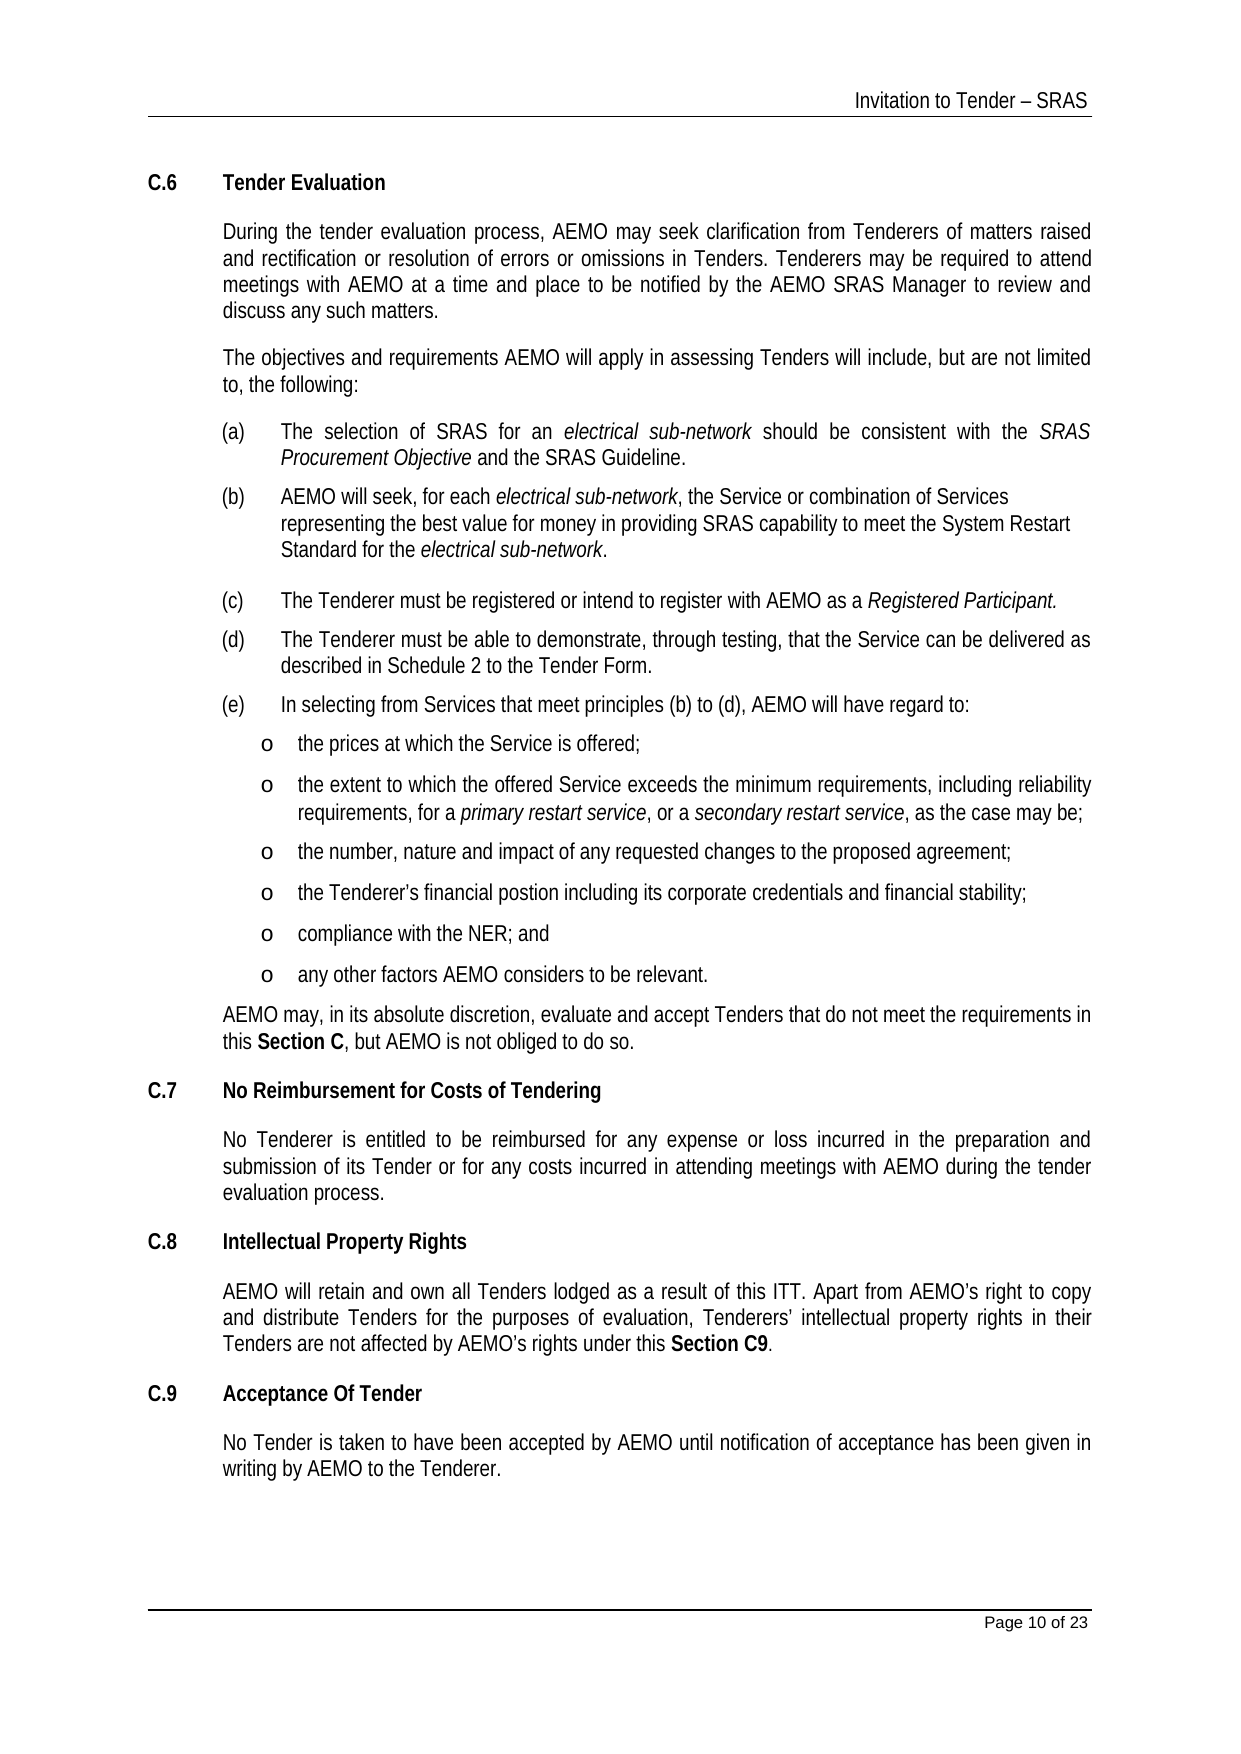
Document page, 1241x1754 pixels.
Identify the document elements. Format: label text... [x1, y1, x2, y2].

list In selecting from Services that meet principles (b) to (d), AEMO will have regard to: [222, 691, 1092, 718]
text No Tender is taken to have been accepted by AEMO until notification of acceptance has been given in writing by AEMO to the Tenderer. [223, 1429, 1092, 1482]
text The objectives and requirements AEMO will apply in assessing Tenders will include, but are not limited to, the following: [223, 344, 1092, 397]
list The Tenderer must be registered or intend to register with AEMO as a Registered Participant. [222, 587, 1092, 613]
list The selection of SRAS for an electrical sub-network should be consistent with the SRAS Procurement Objective and the SRAS Guideline. [222, 418, 1092, 471]
list the number, nature and impact of any requested changes to the proposed agreement; [260, 838, 1092, 866]
text AEMO will retain and own all Tenders lodged as a result of this ITT. Apart from AEMO’s right to copy and distribute Tenders for the purposes of evaluation, Tenderers’ intellectual property rights in their Tenders are not affected by AEMO’s rights under this Section C9. [223, 1278, 1092, 1357]
list the extent to which the offered Service exceeds the minimum requirements, including reliability requirements, for a primary restart service, or a secondary restart service, as the case may be; [260, 771, 1092, 826]
subtitle No Reimbursement for Costs of Tendering [148, 1077, 1092, 1103]
text No Tenderer is entitled to be reimbursed for any expense or loss incurred in the preparation and submission of its Tender or for any costs incurred in attending meetings with AEMO during the tender evaluation process. [223, 1126, 1092, 1205]
subtitle Acceptance Of Tender [148, 1379, 1092, 1406]
text AEMO may, in its absolute discretion, evaluate and accept Tenders that do not meet the requirements in this Section C, but AEMO is not obliged to do so. [223, 1001, 1092, 1054]
text During the tender evaluation process, AEMO may seek clarification from Tenderers of matters raised and rectification or resolution of errors or omissions in Tenders. Tenderers may be required to attend meetings with AEMO at a time and place to be notified by the AEMO SRAS Manager to review and discuss any such matters. [223, 218, 1092, 323]
subtitle Tender Evaluation [148, 169, 1092, 195]
list compliance with the NER; and [260, 920, 1092, 948]
list any other factors AEMO considers to be relevant. [260, 961, 1092, 989]
list The Tenderer must be able to demonstrate, through testing, that the Service can be delivered as described in Schedule 2 to the Tender Form. [222, 626, 1092, 679]
list the Tenderer’s financial postion including its corporate credentials and financial stability; [260, 879, 1092, 907]
list AEMO will seek, for each electrical sub-network, the Service or combination of Services representing the best value for money in providing SRAS capability to meet the System Restart Standard for the electrical sub-network. [222, 483, 1092, 562]
list the prices at which the Service is offered; [260, 730, 1092, 758]
subtitle Intellectual Property Rights [148, 1228, 1092, 1255]
